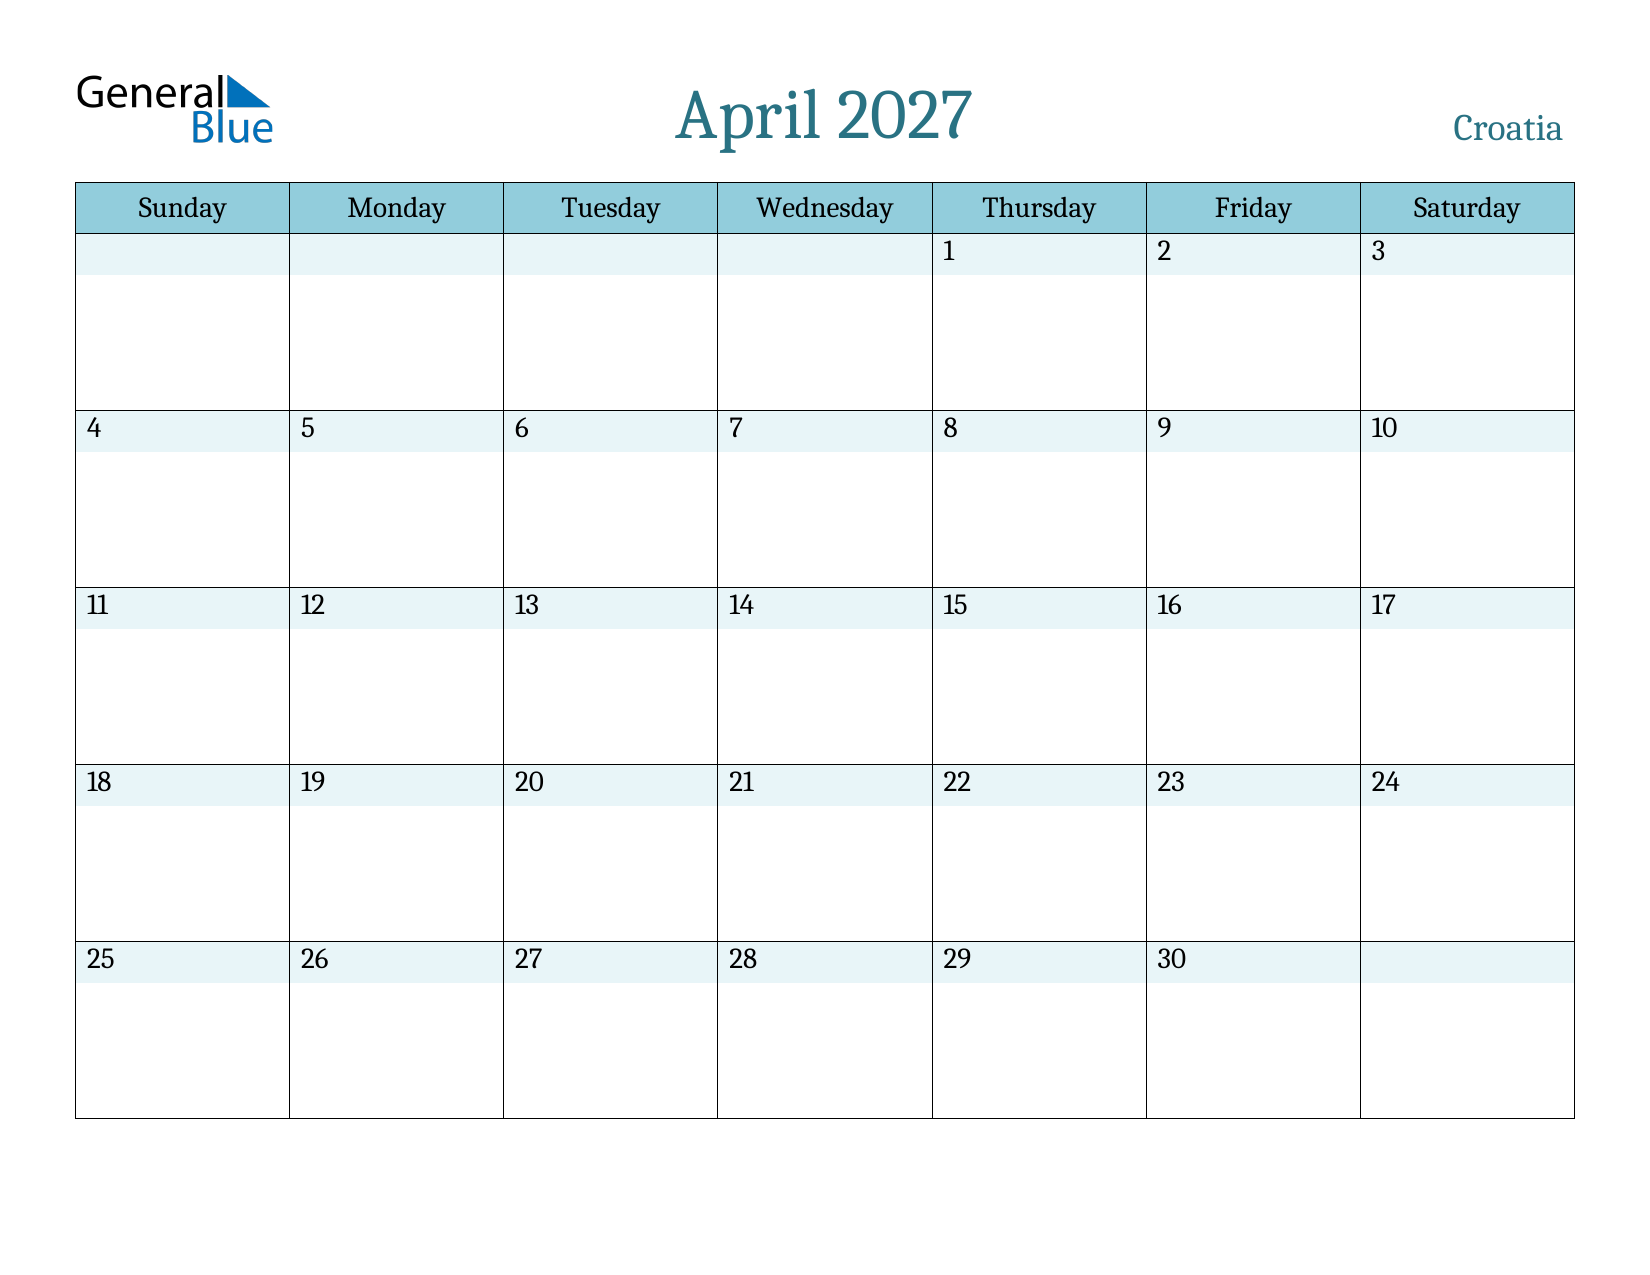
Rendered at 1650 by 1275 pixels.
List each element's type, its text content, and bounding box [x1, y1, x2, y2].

table_cell 14 [718, 588, 932, 629]
table_cell [290, 983, 503, 1118]
table_cell Saturday [1361, 183, 1574, 233]
table_cell 2 [1147, 234, 1360, 275]
table_cell 26 [290, 942, 503, 983]
table_cell 6 [504, 411, 717, 452]
table_cell [1147, 806, 1360, 941]
table_cell [1361, 629, 1574, 764]
table_cell [290, 275, 503, 410]
table_cell 1 [933, 234, 1146, 275]
table_cell [933, 806, 1146, 941]
table_cell 23 [1147, 765, 1360, 806]
table_cell 4 [76, 411, 289, 452]
table_cell Sunday [76, 183, 289, 233]
table_header [76, 75, 503, 182]
table_cell [76, 806, 289, 941]
table_cell Thursday [933, 183, 1146, 233]
table_cell [718, 983, 932, 1118]
table_cell [504, 234, 717, 275]
table_cell 17 [1361, 588, 1574, 629]
table_cell [1147, 983, 1360, 1118]
table_cell 15 [933, 588, 1146, 629]
table_cell [290, 234, 503, 275]
table_cell [290, 452, 503, 587]
table_header Croatia [1146, 75, 1574, 182]
table_cell 27 [504, 942, 717, 983]
table_cell 25 [76, 942, 289, 983]
table_cell 7 [718, 411, 932, 452]
table_cell [718, 806, 932, 941]
table_cell [76, 983, 289, 1118]
picture [77, 75, 273, 143]
table_cell 9 [1147, 411, 1360, 452]
table_cell 16 [1147, 588, 1360, 629]
table_cell 11 [76, 588, 289, 629]
table_cell [1147, 629, 1360, 764]
table_cell [718, 234, 932, 275]
table_cell [1361, 942, 1574, 983]
table_cell [1361, 983, 1574, 1118]
table_cell [933, 983, 1146, 1118]
table_cell [504, 629, 717, 764]
table_cell [76, 234, 289, 275]
table_cell Wednesday [718, 183, 932, 233]
table_cell [1361, 275, 1574, 410]
table_cell [933, 629, 1146, 764]
table_cell 21 [718, 765, 932, 806]
table_cell Monday [290, 183, 503, 233]
table_cell [933, 452, 1146, 587]
table_cell 22 [933, 765, 1146, 806]
table_cell [718, 629, 932, 764]
table_cell [76, 452, 289, 587]
table_cell [933, 275, 1146, 410]
table_cell Friday [1147, 183, 1360, 233]
table_cell 30 [1147, 942, 1360, 983]
table_cell 12 [290, 588, 503, 629]
table_cell Tuesday [504, 183, 717, 233]
table_cell [718, 275, 932, 410]
table_cell [504, 275, 717, 410]
table_cell 3 [1361, 234, 1574, 275]
table_cell 20 [504, 765, 717, 806]
table_cell [76, 275, 289, 410]
table_cell [1147, 452, 1360, 587]
table_cell 5 [290, 411, 503, 452]
table_cell 13 [504, 588, 717, 629]
table_cell [76, 629, 289, 764]
table_cell [290, 806, 503, 941]
table_cell 24 [1361, 765, 1574, 806]
table_cell [290, 629, 503, 764]
table_cell 28 [718, 942, 932, 983]
table_cell 19 [290, 765, 503, 806]
table_cell [504, 452, 717, 587]
table_cell [1361, 452, 1574, 587]
table_cell [718, 452, 932, 587]
table_cell 10 [1361, 411, 1574, 452]
table_cell 29 [933, 942, 1146, 983]
table_cell [1361, 806, 1574, 941]
table_cell [1147, 275, 1360, 410]
table_cell 18 [76, 765, 289, 806]
table_header April 2027 [504, 75, 1146, 182]
table_cell [504, 983, 717, 1118]
table_cell [504, 806, 717, 941]
table_cell 8 [933, 411, 1146, 452]
